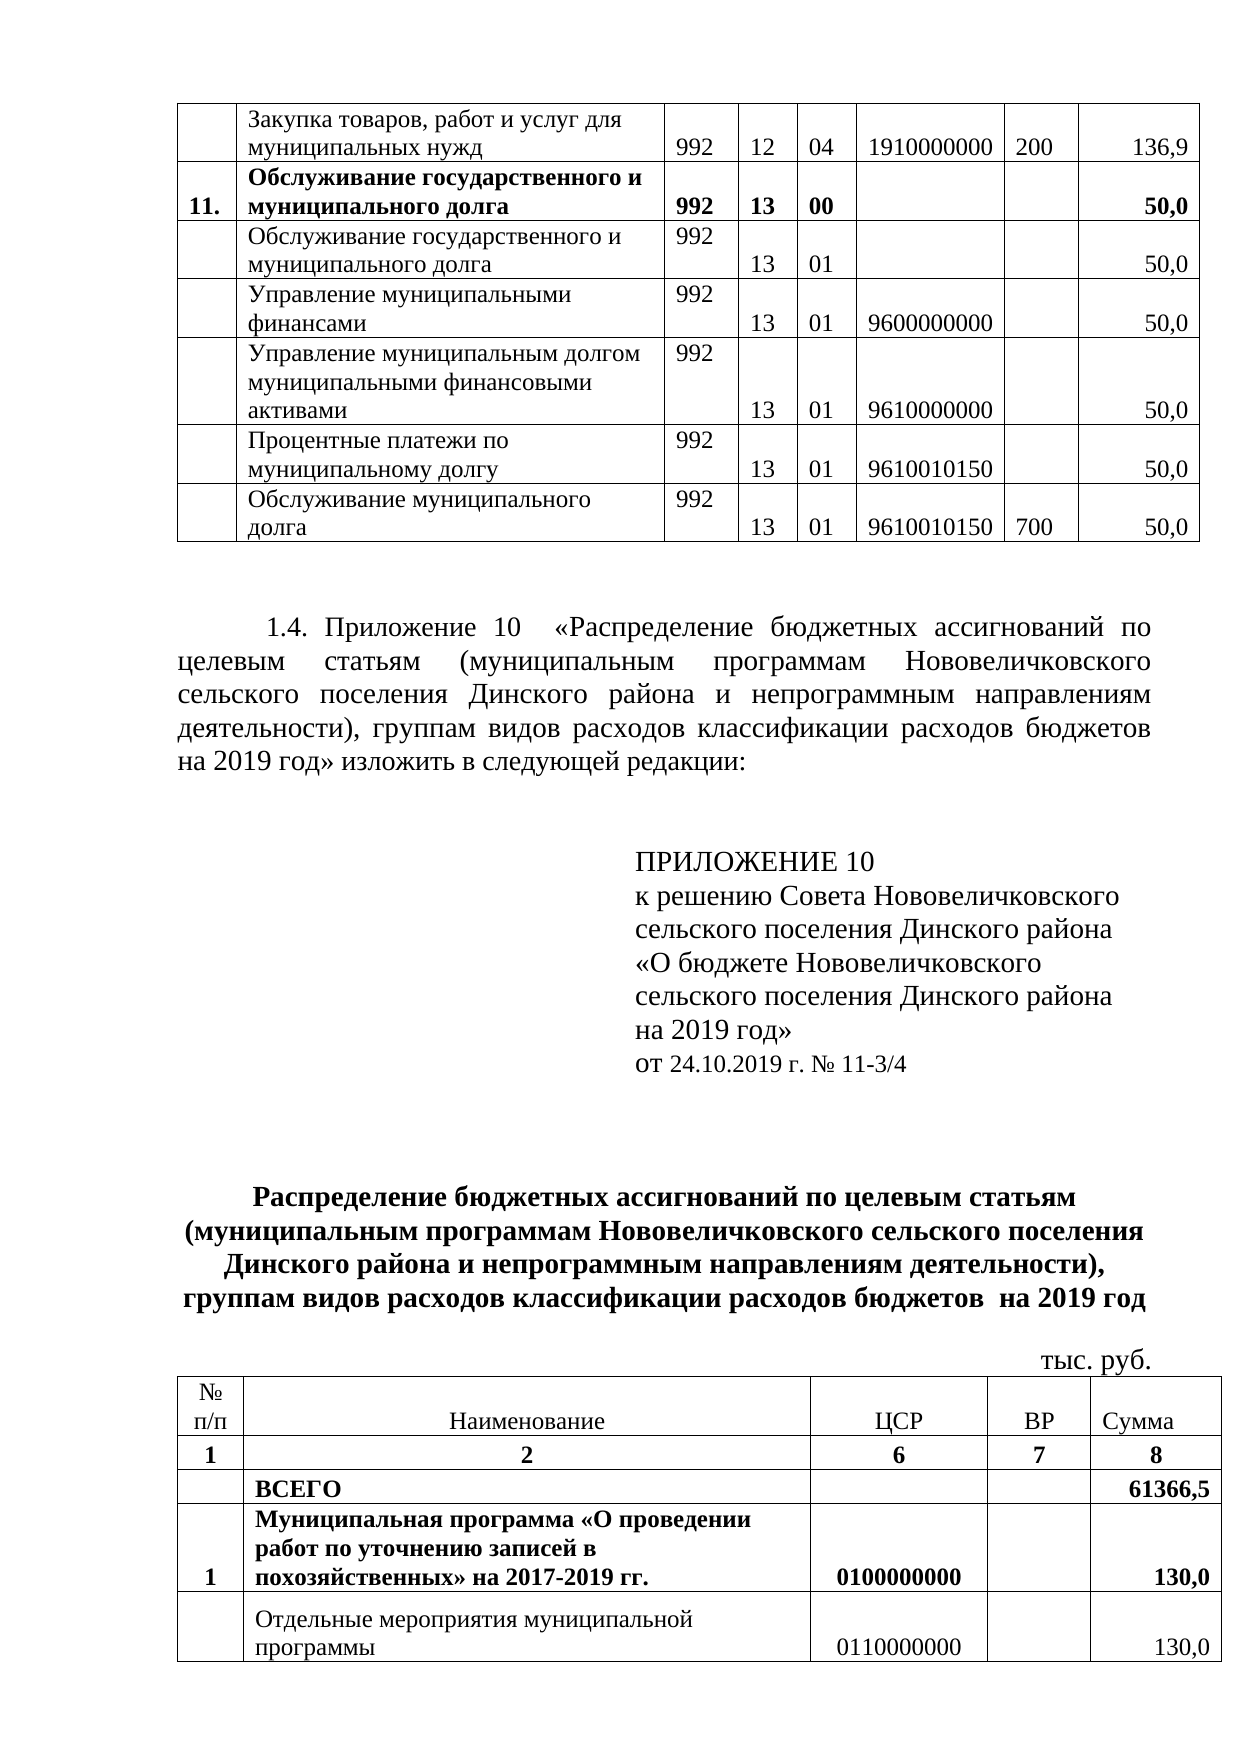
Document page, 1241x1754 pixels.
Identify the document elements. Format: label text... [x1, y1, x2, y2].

table_cell 50,0 [1079, 221, 1199, 278]
table_cell 0100000000 [811, 1504, 987, 1591]
table_cell 992 [665, 221, 738, 278]
table_cell 13 [739, 338, 797, 424]
table_cell Отдельные мероприятия муниципальной программы [244, 1592, 810, 1661]
table_cell ВСЕГО [244, 1470, 810, 1503]
table_cell [178, 484, 236, 541]
text сельского поселения Динского района [635, 911, 1178, 945]
table_cell 992 [665, 338, 738, 424]
table_header Наименование [244, 1377, 810, 1434]
table_cell 130,0 [1091, 1592, 1221, 1661]
table_cell [988, 1470, 1090, 1503]
text к решению Совета Нововеличковского [635, 878, 1178, 911]
table_cell Управление муниципальным долгом муниципальными финансовыми активами [237, 338, 664, 424]
table_cell 200 [1005, 104, 1078, 161]
table_cell 04 [798, 104, 856, 161]
table_cell 13 [739, 425, 797, 483]
text 1.4. Приложение 10 «Распределение бюджетных ассигнований по целевым статьям (муниципальным программам Нововеличковского сельского поселения Динского района и непрограммным направлениям деятельности), группам видов расходов классификации расходов бюджетов на 2019 год» изложить в следующей редакции: [177, 609, 1152, 777]
table_header Сумма [1091, 1377, 1221, 1434]
table_cell [178, 1470, 243, 1503]
table_cell [988, 1504, 1090, 1591]
table_cell 136,9 [1079, 104, 1199, 161]
table_cell 13 [739, 484, 797, 541]
table_cell 992 [665, 279, 738, 337]
table_cell 01 [798, 484, 856, 541]
table_cell 12 [739, 104, 797, 161]
table_cell 50,0 [1079, 162, 1199, 220]
table_cell [1005, 338, 1078, 424]
table_header ВР [988, 1377, 1090, 1434]
table_cell 0110000000 [811, 1592, 987, 1661]
table_cell 01 [798, 425, 856, 483]
table_cell 13 [739, 162, 797, 220]
text тыс. руб. [177, 1342, 1152, 1376]
table_cell 11. [178, 162, 236, 220]
text ПРИЛОЖЕНИЕ 10 [635, 844, 1178, 878]
table_cell [178, 104, 236, 161]
table_cell [1005, 425, 1078, 483]
table_cell 992 [665, 162, 738, 220]
table_cell [857, 162, 1004, 220]
table_cell 9610000000 [857, 338, 1004, 424]
table_cell [178, 425, 236, 483]
table_cell 1 [178, 1504, 243, 1591]
table_header № п/п [178, 1377, 243, 1434]
table_cell Муниципальная программа «О проведении работ по уточнению записей в похозяйственных» на 2017-2019 гг. [244, 1504, 810, 1591]
text Распределение бюджетных ассигнований по целевым статьям (муниципальным программам Нововеличковского сельского поселения Динского района и непрограммным направлениям деятельности), группам видов расходов классификации расходов бюджетов на 2019 год [177, 1179, 1152, 1314]
table_cell 13 [739, 279, 797, 337]
table_cell Обслуживание муниципального долга [237, 484, 664, 541]
table_cell [178, 338, 236, 424]
table_cell 50,0 [1079, 484, 1199, 541]
text «О бюджете Нововеличковского [635, 945, 1178, 978]
table_header ЦСР [811, 1377, 987, 1434]
table_cell 1910000000 [857, 104, 1004, 161]
table_cell 9610010150 [857, 425, 1004, 483]
table_cell [1005, 279, 1078, 337]
table_cell 50,0 [1079, 425, 1199, 483]
text от 24.10.2019 г. № 11-3/4 [635, 1045, 1152, 1079]
table_cell 992 [665, 425, 738, 483]
table_cell 1 [178, 1436, 243, 1469]
table_cell [988, 1592, 1090, 1661]
table_cell 130,0 [1091, 1504, 1221, 1591]
table_cell 00 [798, 162, 856, 220]
table_cell 2 [244, 1436, 810, 1469]
table_cell 01 [798, 338, 856, 424]
table_cell 8 [1091, 1436, 1221, 1469]
table_cell [857, 221, 1004, 278]
table_cell 7 [988, 1436, 1090, 1469]
table_cell 61366,5 [1091, 1470, 1221, 1503]
table_cell [1005, 221, 1078, 278]
table_cell 01 [798, 221, 856, 278]
table_cell 50,0 [1079, 338, 1199, 424]
text сельского поселения Динского района [635, 978, 1178, 1012]
table_cell Обслуживание государственного и муниципального долга [237, 162, 664, 220]
table_cell 9610010150 [857, 484, 1004, 541]
text на 2019 год» [635, 1012, 1178, 1045]
table_cell 6 [811, 1436, 987, 1469]
table_cell 700 [1005, 484, 1078, 541]
table_cell 50,0 [1079, 279, 1199, 337]
table_cell 01 [798, 279, 856, 337]
table_cell [811, 1470, 987, 1503]
table_cell 13 [739, 221, 797, 278]
table_cell [1005, 162, 1078, 220]
table_cell Закупка товаров, работ и услуг для муниципальных нужд [237, 104, 664, 161]
table_cell 9600000000 [857, 279, 1004, 337]
table_cell 992 [665, 104, 738, 161]
table_cell 992 [665, 484, 738, 541]
table_cell Процентные платежи по муниципальному долгу [237, 425, 664, 483]
table_cell [178, 1592, 243, 1661]
table_cell [178, 221, 236, 278]
table_cell [178, 279, 236, 337]
table_cell Обслуживание государственного и муниципального долга [237, 221, 664, 278]
table_cell Управление муниципальными финансами [237, 279, 664, 337]
